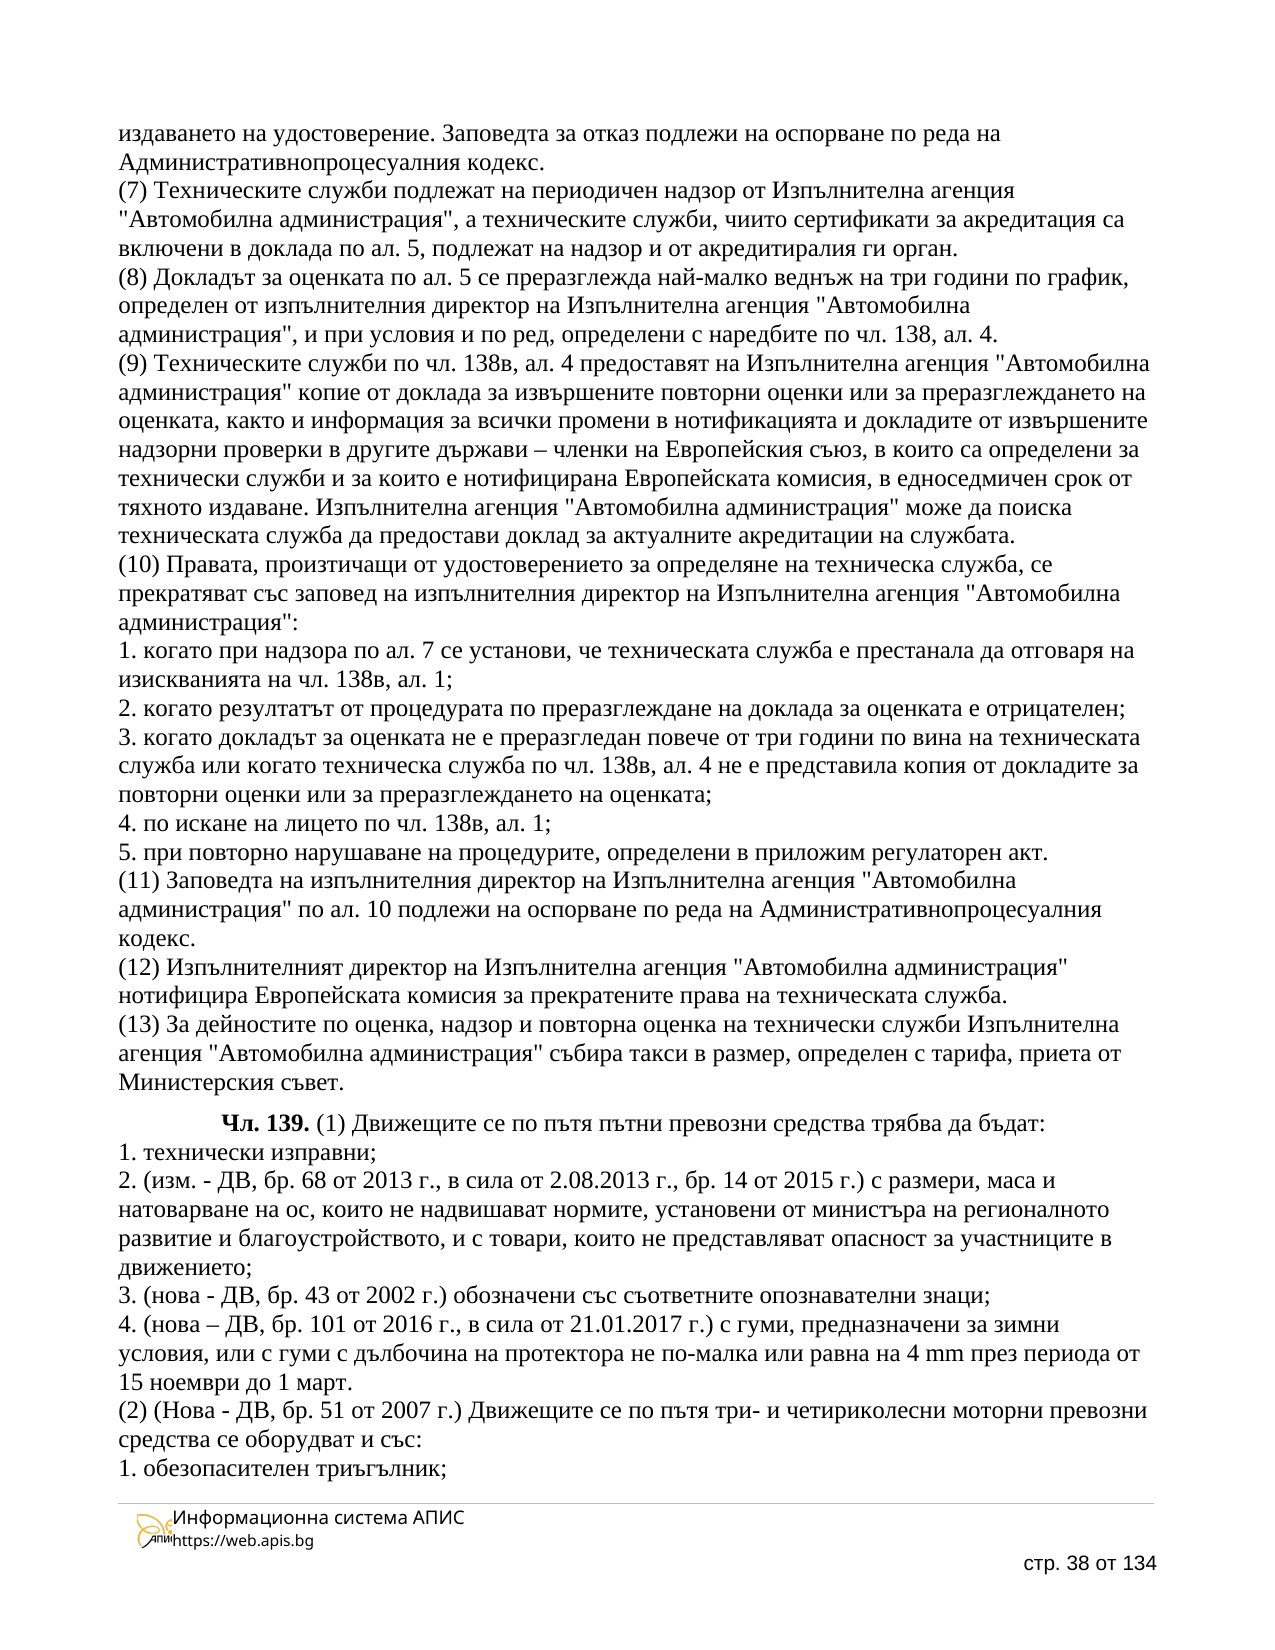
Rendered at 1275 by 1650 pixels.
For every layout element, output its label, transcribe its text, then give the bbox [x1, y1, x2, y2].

text 5. при повторно нарушаване на процедурите, определени в приложим регулаторен акт. [118, 837, 1157, 866]
text 1. обезопасителен триъгълник; [118, 1453, 1157, 1482]
text 1. когато при надзора по ал. 7 се установи, че техническата служба е престанала да отговаря на изискванията на чл. 138в, ал. 1; [118, 636, 1157, 693]
text (10) Правата, произтичащи от удостоверението за определяне на техническа служба, се прекратяват със заповед на изпълнителния директор на Изпълнителна агенция "Автомобилна администрация": [118, 549, 1157, 636]
text 4. по искане на лицето по чл. 138в, ал. 1; [118, 808, 1157, 837]
text (7) Техническите служби подлежат на периодичен надзор от Изпълнителна агенция "Автомобилна администрация", а техническите служби, чиито сертификати за акредитация са включени в доклада по ал. 5, подлежат на надзор и от акредитиралия ги орган. [118, 176, 1157, 262]
text (2) (Нова - ДВ, бр. 51 от 2007 г.) Движещите се по пътя три- и четириколесни моторни превозни средства се оборудват и със: [118, 1396, 1157, 1453]
text (11) Заповедта на изпълнителния директор на Изпълнителна агенция "Автомобилна администрация" по ал. 10 подлежи на оспорване по реда на Административнопроцесуалния кодекс. [118, 866, 1157, 952]
text 3. когато докладът за оценката не е преразгледан повече от три години по вина на техническата служба или когато техническа служба по чл. 138в, ал. 4 не е представила копия от докладите за повторни оценки или за преразглеждането на оценката; [118, 722, 1157, 808]
text 2. когато резултатът от процедурата по преразглеждане на доклада за оценката е отрицателен; [118, 693, 1157, 722]
text (12) Изпълнителният директор на Изпълнителна агенция "Автомобилна администрация" нотифицира Европейската комисия за прекратените права на техническата служба. [118, 952, 1157, 1009]
text (8) Докладът за оценката по ал. 5 се преразглежда най-малко веднъж на три години по график, определен от изпълнителния директор на Изпълнителна агенция "Автомобилна администрация", и при условия и по ред, определени с наредбите по чл. 138, ал. 4. [118, 262, 1157, 348]
picture [137, 1514, 173, 1549]
text 2. (изм. - ДВ, бр. 68 от 2013 г., в сила от 2.08.2013 г., бр. 14 от 2015 г.) с размери, маса и натоварване на ос, които не надвишават нормите, установени от министъра на регионалното развитие и благоустройството, и с товари, които не представляват опасност за участниците в движението; [118, 1166, 1157, 1281]
text Чл. 139. (1) Движещите се по пътя пътни превозни средства трябва да бъдат: [118, 1108, 1157, 1137]
text 1. технически изправни; [118, 1137, 1157, 1166]
text 3. (нова - ДВ, бр. 43 от 2002 г.) обозначени със съответните опознавателни знаци; [118, 1281, 1157, 1309]
text (9) Техническите служби по чл. 138в, ал. 4 предоставят на Изпълнителна агенция "Автомобилна администрация" копие от доклада за извършените повторни оценки или за преразглеждането на оценката, както и информация за всички промени в нотификацията и докладите от извършените надзорни проверки в другите държави – членки на Европейския съюз, в които са определени за технически служби и за които е нотифицирана Европейската комисия, в едноседмичен срок от тяхното издаване. Изпълнителна агенция "Автомобилна администрация" може да поиска техническата служба да предостави доклад за актуалните акредитации на службата. [118, 348, 1157, 549]
text (13) За дейностите по оценка, надзор и повторна оценка на технически служби Изпълнителна агенция "Автомобилна администрация" събира такси в размер, определен с тарифа, приета от Министерския съвет. [118, 1009, 1157, 1096]
text 4. (нова – ДВ, бр. 101 от 2016 г., в сила от 21.01.2017 г.) с гуми, предназначени за зимни условия, или с гуми с дълбочина на протектора не по-малка или равна на 4 mm през периода от 15 ноември до 1 март. [118, 1309, 1157, 1396]
